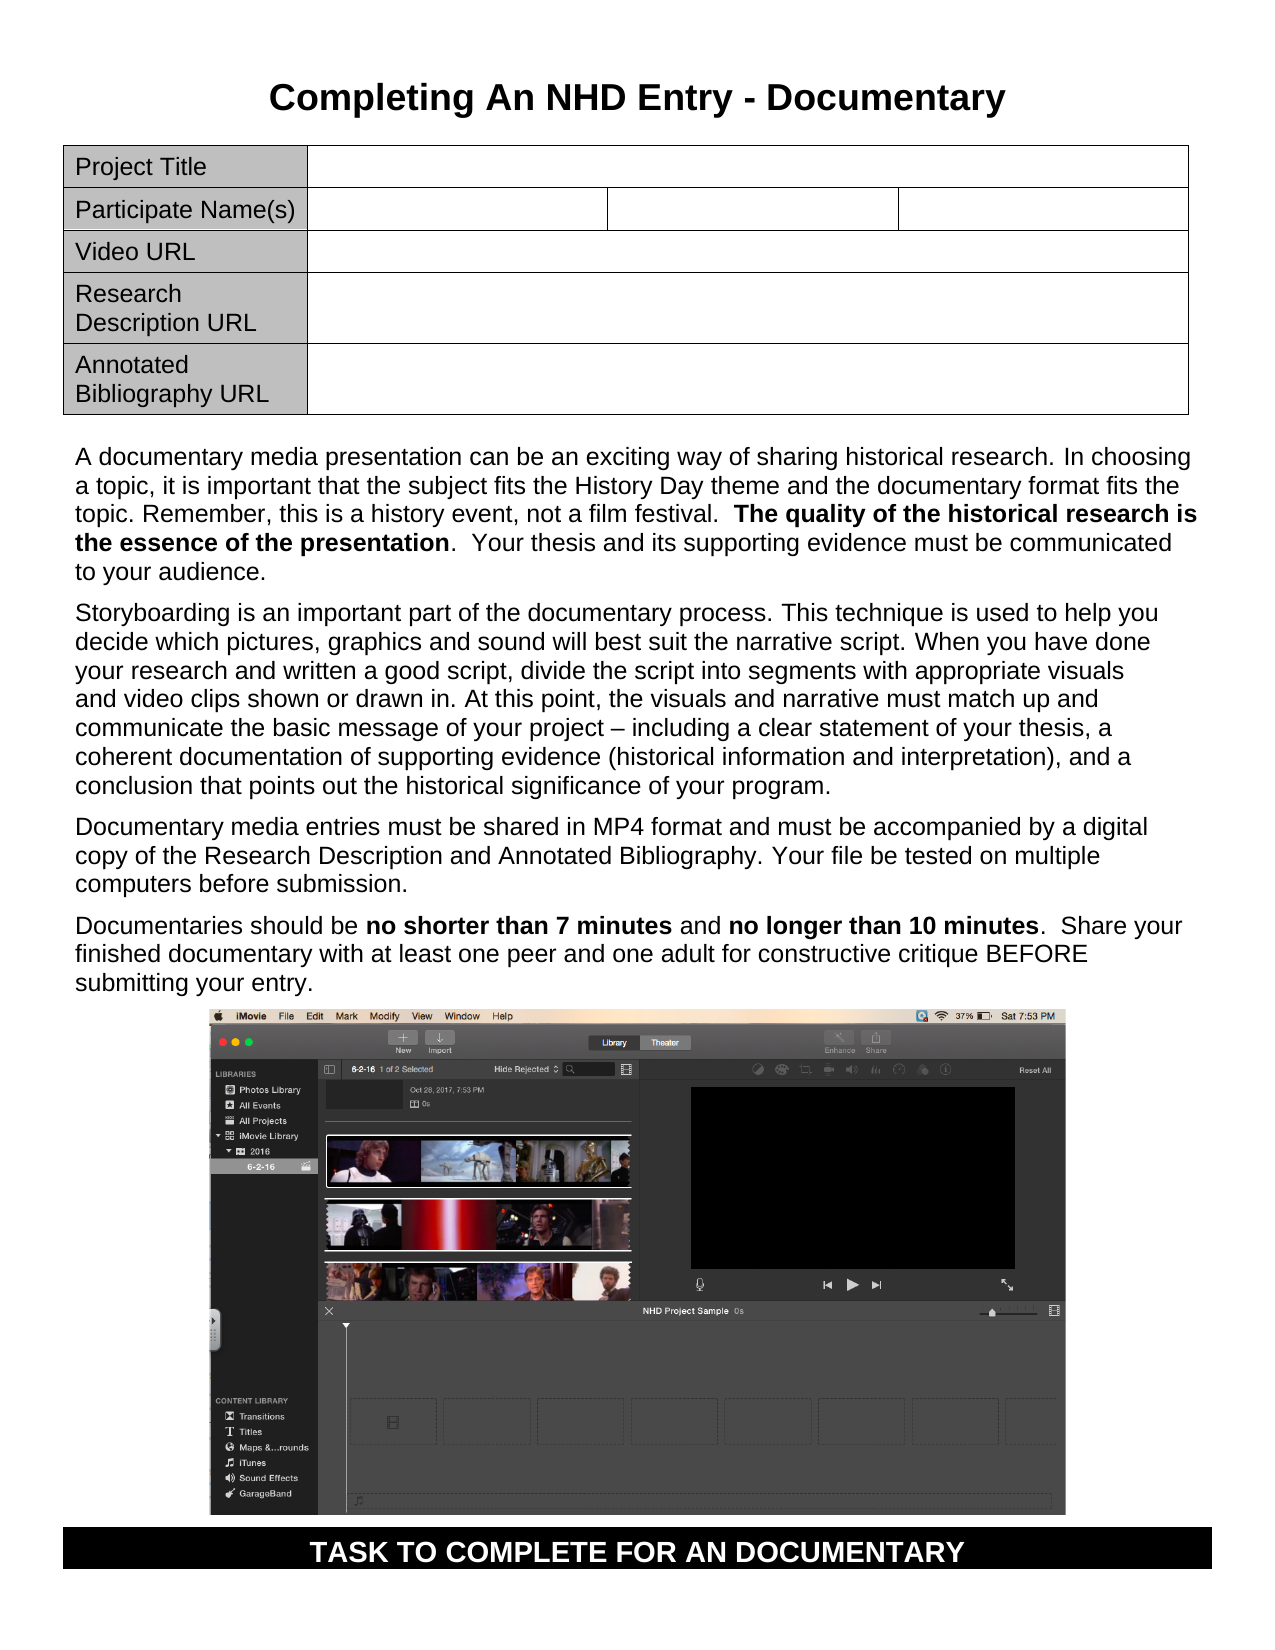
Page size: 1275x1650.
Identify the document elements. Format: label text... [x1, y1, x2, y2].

table_header Project Title [64, 146, 307, 187]
table_cell [308, 188, 607, 229]
text Documentaries should be no shorter than 7 minutes and no longer than 10 minutes. Share your finished documentary with at least one peer and one adult for constructive critique BEFORE submitting your entry. [75, 911, 1200, 997]
table_cell [899, 188, 1188, 229]
table_cell [308, 344, 1188, 414]
table_cell Video URL [64, 231, 307, 272]
text A documentary media presentation can be an exciting way of sharing historical research. In choosing a topic, it is important that the subject fits the History Day theme and the documentary format fits the topic. Remember, this is a history event, not a film festival. The quality of the historical research is the essence of the presentation. Your thesis and its supporting evidence must be communicated to your audience. [75, 442, 1200, 586]
table_cell Research Description URL [64, 273, 307, 343]
table_cell [308, 273, 1188, 343]
table_cell [608, 188, 898, 229]
text Documentary media entries must be shared in MP4 format and must be accompanied by a digital copy of the Research Description and Annotated Bibliography. Your file be tested on multiple computers before submission. [75, 812, 1200, 898]
picture [209, 1009, 1066, 1515]
text Storyboarding is an important part of the documentary process. This technique is used to help you decide which pictures, graphics and sound will best suit the narrative script. When you have done your research and written a good script, divide the script into segments with appropriate visuals and video clips shown or drawn in. At this point, the visuals and narrative must match up and communicate the basic message of your project – including a clear statement of your thesis, a coherent documentation of supporting evidence (historical information and interpretation), and a conclusion that points out the historical significance of your program. [75, 598, 1200, 799]
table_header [64, 1528, 1211, 1568]
table_cell [308, 231, 1188, 272]
table_header [308, 146, 1188, 187]
table_cell Participate Name(s) [64, 188, 307, 229]
table_cell Annotated Bibliography URL [64, 344, 307, 414]
text Completing An NHD Entry - Documentary [75, 75, 1200, 118]
